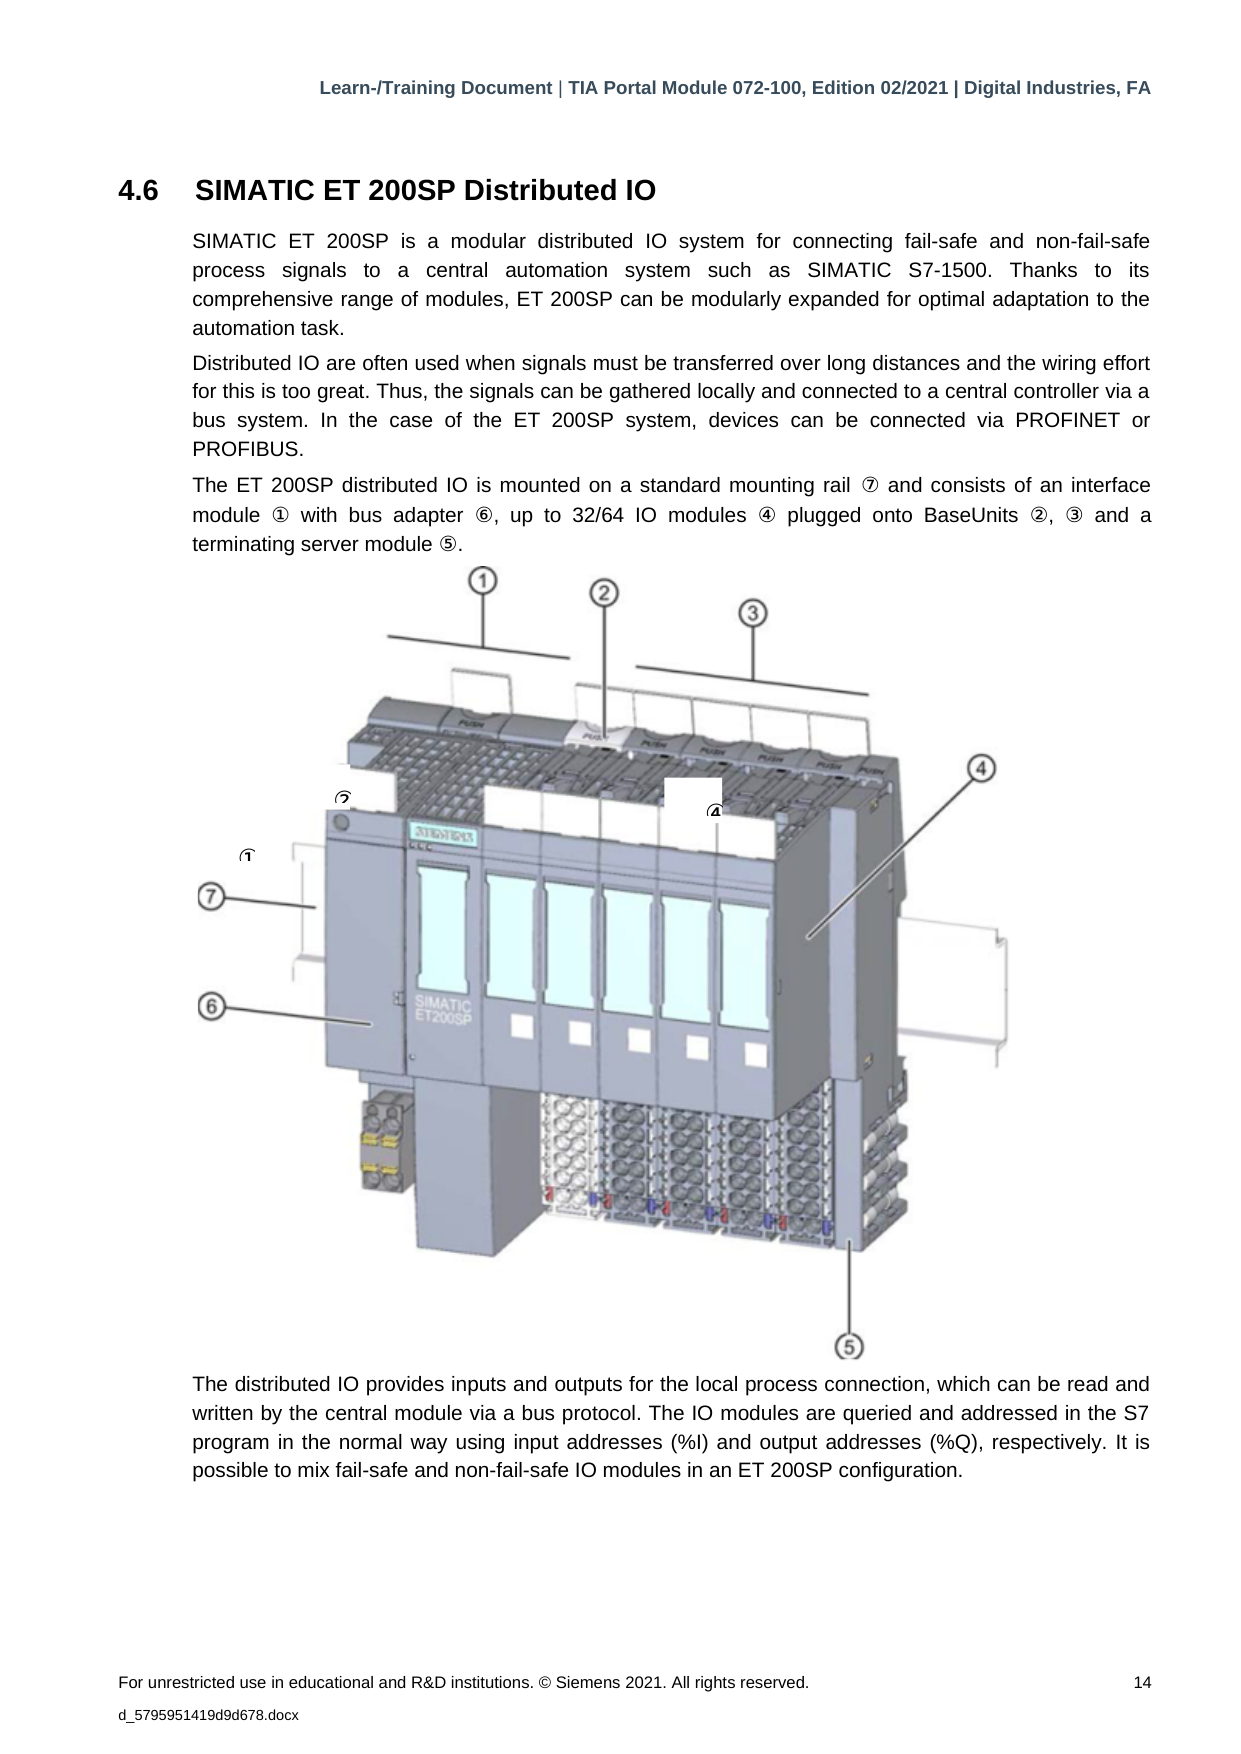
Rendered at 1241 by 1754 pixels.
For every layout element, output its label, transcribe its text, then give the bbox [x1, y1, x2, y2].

picture [197, 566, 1014, 1361]
text The ET 200SP distributed IO is mounted on a standard mounting rail ⑦ and consists of an interface module ① with bus adapter ⑥, up to 32/64 IO modules ④ plugged onto BaseUnits ②, ③ and a terminating server module ⑤. [192, 472, 1152, 556]
text SIMATIC ET 200SP is a modular distributed IO system for connecting fail-safe and non-fail-safe process signals to a central automation system such as SIMATIC S7-1500. Thanks to its comprehensive range of modules, ET 200SP can be modularly expanded for optimal adaptation to the automation task. [192, 229, 1152, 339]
subtitle SIMATIC ET 200SP Distributed IO [118, 173, 1152, 206]
text The distributed IO provides inputs and outputs for the local process connection, which can be read and written by the central module via a bus protocol. The IO modules are queried and addressed in the S7 program in the normal way using input addresses (%I) and output addresses (%Q), respectively. It is possible to mix fail-safe and non-fail-safe IO modules in an ET 200SP configuration. [192, 1372, 1152, 1482]
text Distributed IO are often used when signals must be transferred over long distances and the wiring effort for this is too great. Thus, the signals can be gathered locally and connected to a central controller via a bus system. In the case of the ET 200SP system, devices can be connected via PROFINET or PROFIBUS. [192, 351, 1152, 461]
